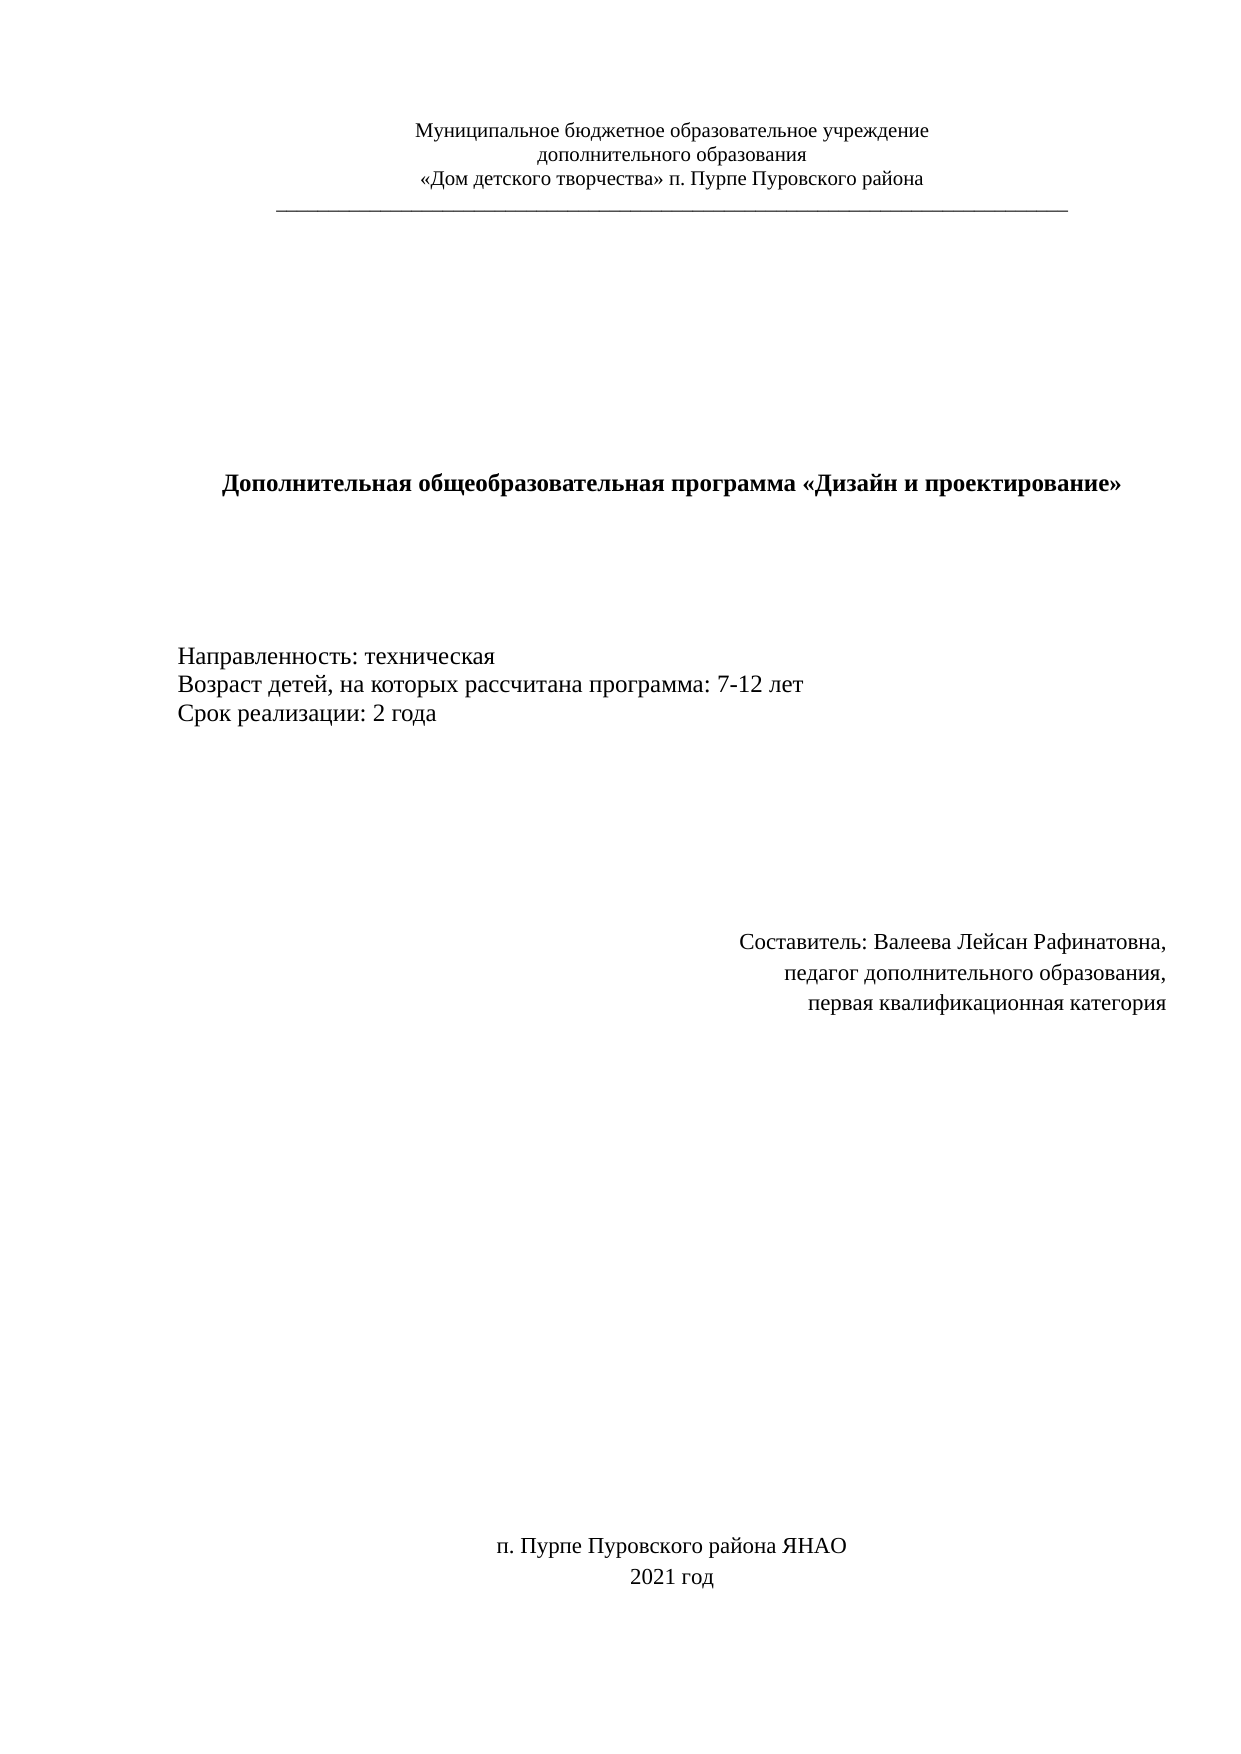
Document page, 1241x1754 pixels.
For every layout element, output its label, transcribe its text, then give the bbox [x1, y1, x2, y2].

text Муниципальное бюджетное образовательное учреждение [177, 118, 1167, 142]
text Составитель: Валеева Лейсан Рафинатовна, [177, 928, 1167, 955]
text первая квалификационная категория [177, 989, 1167, 1015]
text Срок реализации: 2 года [177, 698, 1167, 727]
text 2021 год [177, 1563, 1167, 1589]
text педагог дополнительного образования, [177, 958, 1167, 985]
text «Дом детского творчества» п. Пурпе Пуровского района [177, 166, 1167, 190]
text дополнительного образования [177, 142, 1167, 166]
text Направленность: техническая [177, 641, 1167, 669]
text Дополнительная общеобразовательная программа «Дизайн и проектирование» [177, 468, 1167, 497]
text п. Пурпе Пуровского района ЯНАО [177, 1532, 1167, 1559]
text Возраст детей, на которых рассчитана программа: 7-12 лет [177, 669, 1167, 698]
text ____________________________________________________________________________ [177, 190, 1167, 214]
